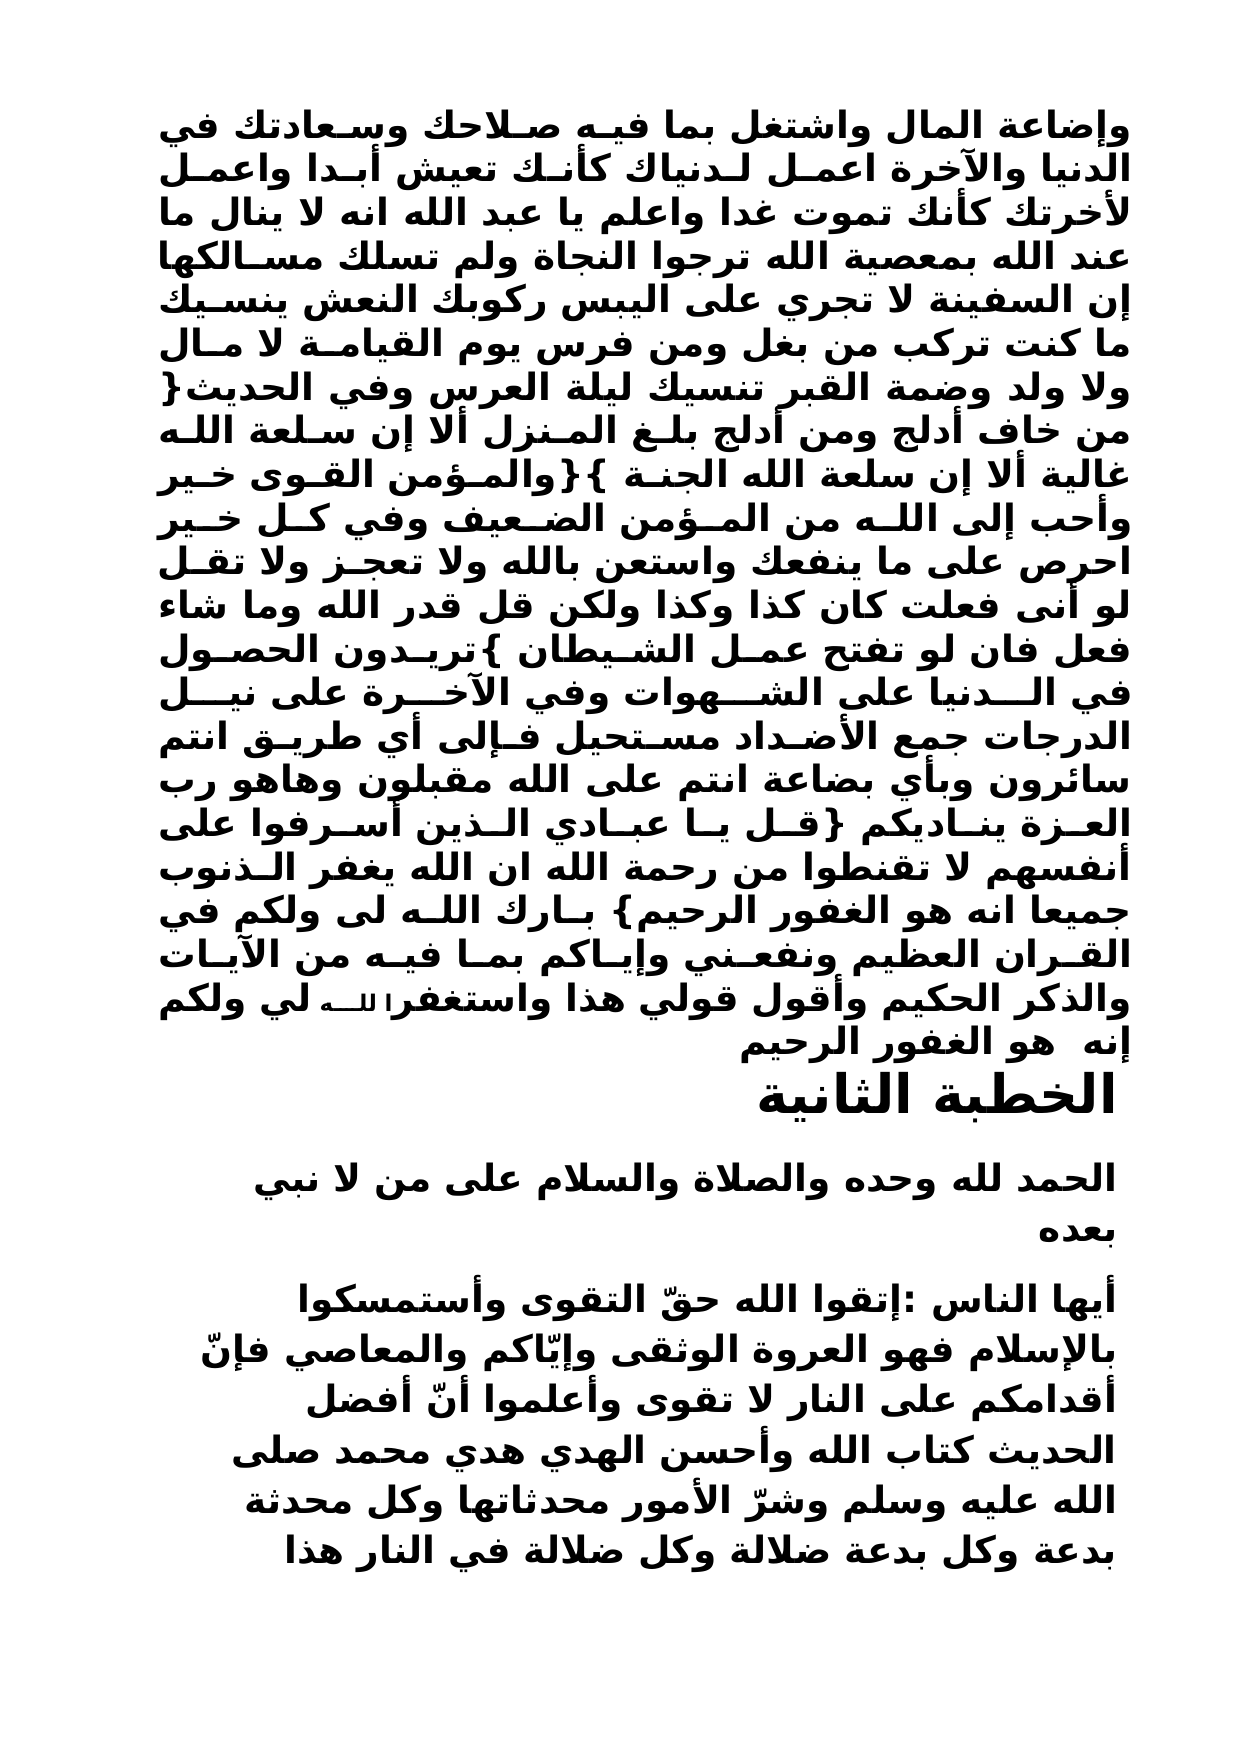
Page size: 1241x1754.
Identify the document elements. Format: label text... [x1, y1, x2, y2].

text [158, 103, 1132, 1064]
text الخطبة الثانية [187, 1064, 1118, 1127]
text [187, 1278, 1118, 1572]
text الحمد لله وحده والصلاة والسلام على من لا نبي بعده [187, 1157, 1118, 1251]
